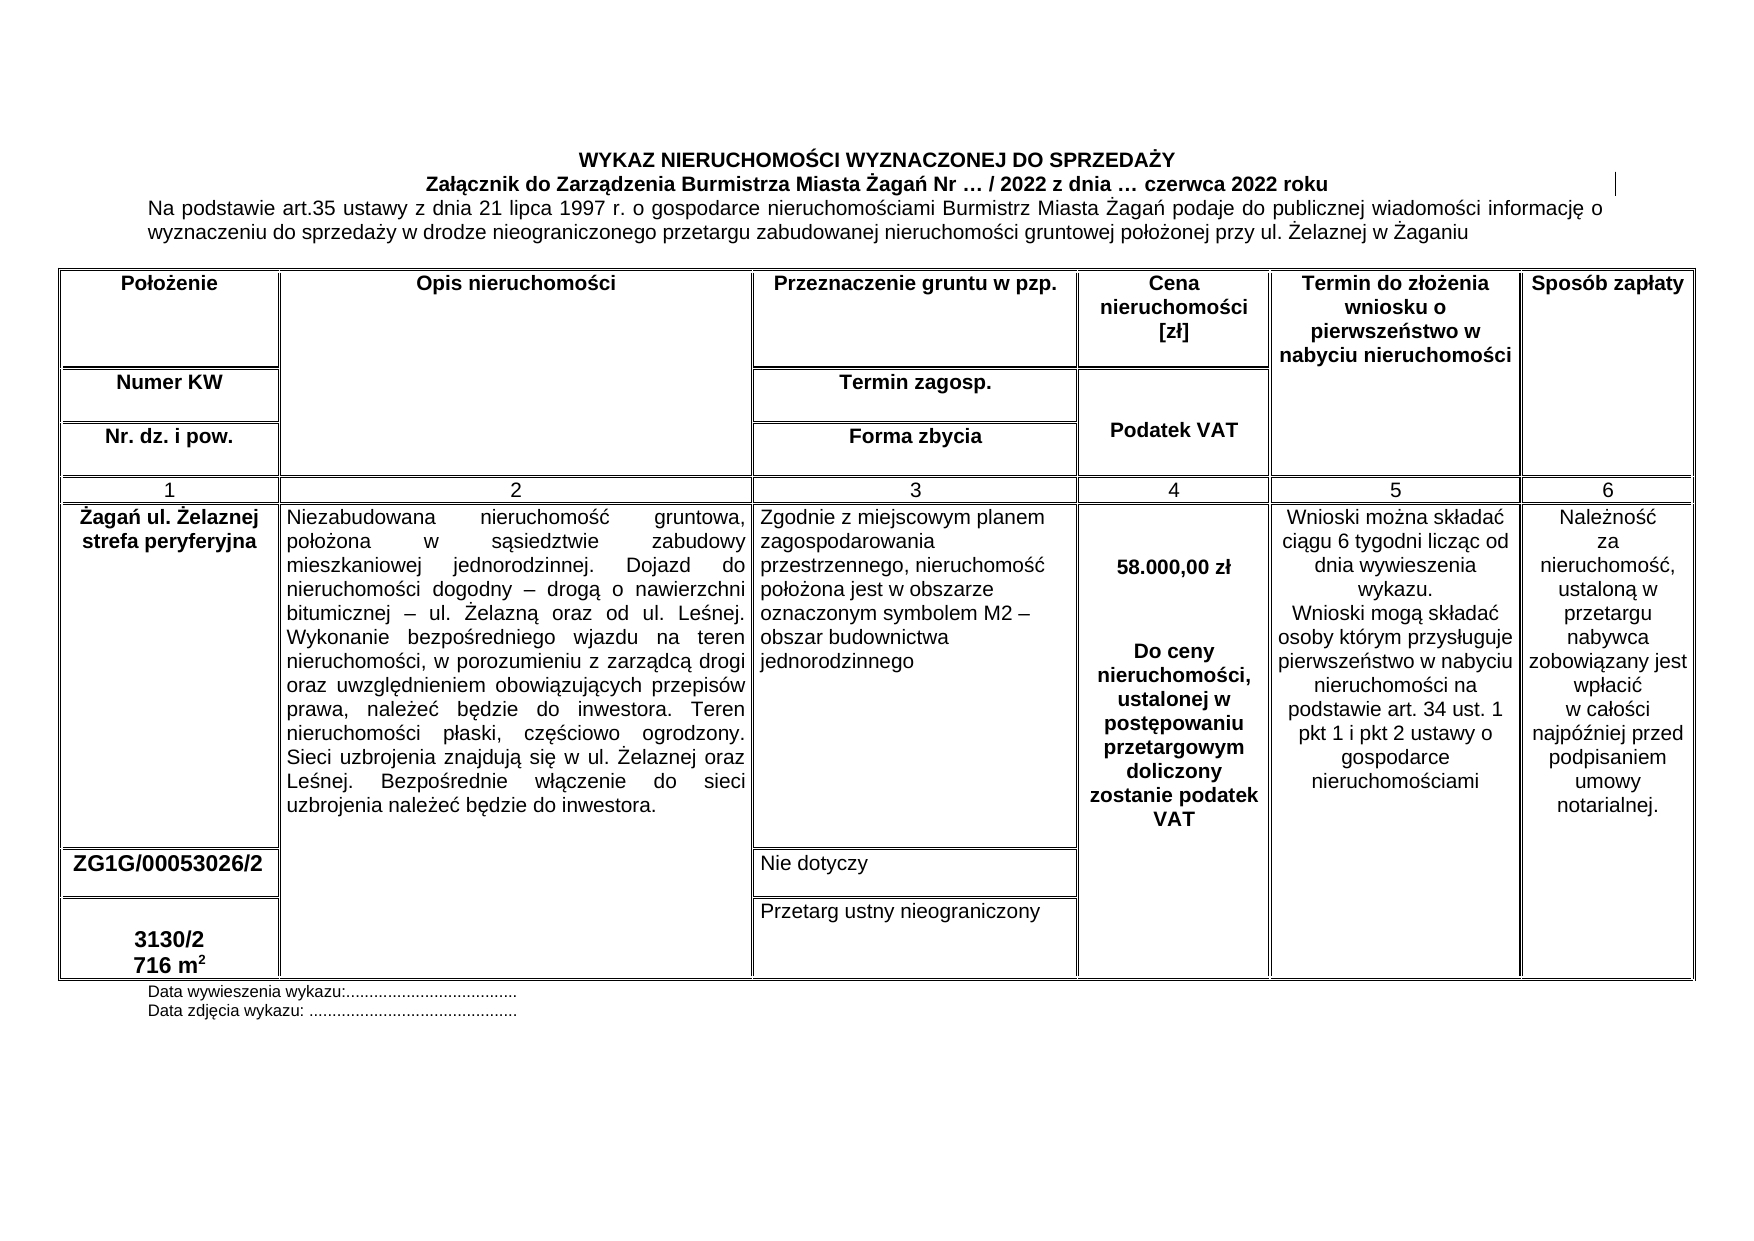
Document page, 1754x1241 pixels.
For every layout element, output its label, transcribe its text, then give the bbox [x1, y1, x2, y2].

table_header Położenie [61, 271, 279, 366]
text Na podstawie art.35 ustawy z dnia 21 lipca 1997 r. o gospodarce nieruchomościami Burmistrz Miasta Żagań podaje do publicznej wiadomości informację o wyznaczeniu do sprzedaży w drodze nieograniczonego przetargu zabudowanej nieruchomości gruntowej położonej przy ul. Żelaznej w Żaganiu [148, 196, 1606, 243]
table_cell ZG1G/00053026/2 [59, 847, 279, 896]
table_cell 4 [1079, 478, 1268, 502]
table_cell Przetarg ustny nieograniczony [753, 896, 1078, 978]
table_header Sposób zapłaty [1521, 271, 1693, 475]
table_cell 5 [1272, 478, 1519, 502]
table_cell Niezabudowana nieruchomość gruntowa, położona w sąsiedztwie zabudowy mieszkaniowej jednorodzinnej. Dojazd do nieruchomości dogodny – drogą o nawierzchni bitumicznej – ul. Żelazną oraz od ul. Leśnej. Wykonanie bezpośredniego wjazdu na teren nieruchomości, w porozumieniu z zarządcą drogi oraz uwzględnieniem obowiązujących przepisów prawa, należeć będzie do inwestora. Teren nieruchomości płaski, częściowo ogrodzony. Sieci uzbrojenia znajdują się w ul. Żelaznej oraz Leśnej. Bezpośrednie włączenie do sieci uzbrojenia należeć będzie do inwestora. [279, 502, 753, 978]
table_cell Nr. dz. i pow. [61, 421, 278, 475]
table_cell Numer KW [61, 366, 278, 421]
table_cell Podatek VAT [1079, 370, 1268, 475]
text Data wywieszenia wykazu:..................................... [148, 981, 1606, 1001]
table_cell 58.000,00 zł Do ceny nieruchomości, ustalonej w postępowaniu przetargowym doliczony zostanie podatek VAT [1078, 502, 1270, 978]
table_cell Forma zbycia [754, 424, 1076, 475]
table_cell Termin zagosp. [754, 370, 1076, 421]
table_cell Należność za nieruchomość, ustaloną w przetargu nabywca zobowiązany jest wpłacić w całości najpóźniej przed podpisaniem umowy notarialnej. [1521, 502, 1693, 978]
table_cell Nie dotyczy [754, 850, 1076, 896]
text Data zdjęcia wykazu: ............................................. [148, 1001, 1606, 1020]
table_cell 1 [61, 475, 278, 502]
table_cell 3 [754, 478, 1076, 502]
table_cell 2 [281, 478, 751, 502]
table_header Termin do złożenia wniosku o pierwszeństwo w nabyciu nieruchomości [1270, 271, 1521, 475]
table_header Cena nieruchomości [zł] [1078, 269, 1270, 366]
table_header Opis nieruchomości [279, 269, 753, 475]
table_cell 6 [1523, 475, 1693, 502]
table_cell 3130/2 716 m2 [59, 896, 279, 978]
table_cell Wnioski można składać ciągu 6 tygodni licząc od dnia wywieszenia wykazu. Wnioski mogą składać osoby którym przysługuje pierwszeństwo w nabyciu nieruchomości na podstawie art. 34 ust. 1 pkt 1 i pkt 2 ustawy o gospodarce nieruchomościami [1270, 505, 1521, 978]
table_cell Żagań ul. Żelaznej strefa peryferyjna [61, 502, 278, 847]
title WYKAZ NIERUCHOMOŚCI WYZNACZONEJ DO SPRZEDAŻY [148, 148, 1606, 172]
table_header Przeznaczenie gruntu w pzp. [753, 269, 1078, 366]
subtitle Załącznik do Zarządzenia Burmistrza Miasta Żagań Nr … / 2022 z dnia … czerwca 2022 roku [148, 172, 1606, 196]
table_cell Zgodnie z miejscowym planem zagospodarowania przestrzennego, nieruchomość położona jest w obszarze oznaczonym symbolem M2 – obszar budownictwa jednorodzinnego [754, 505, 1076, 847]
